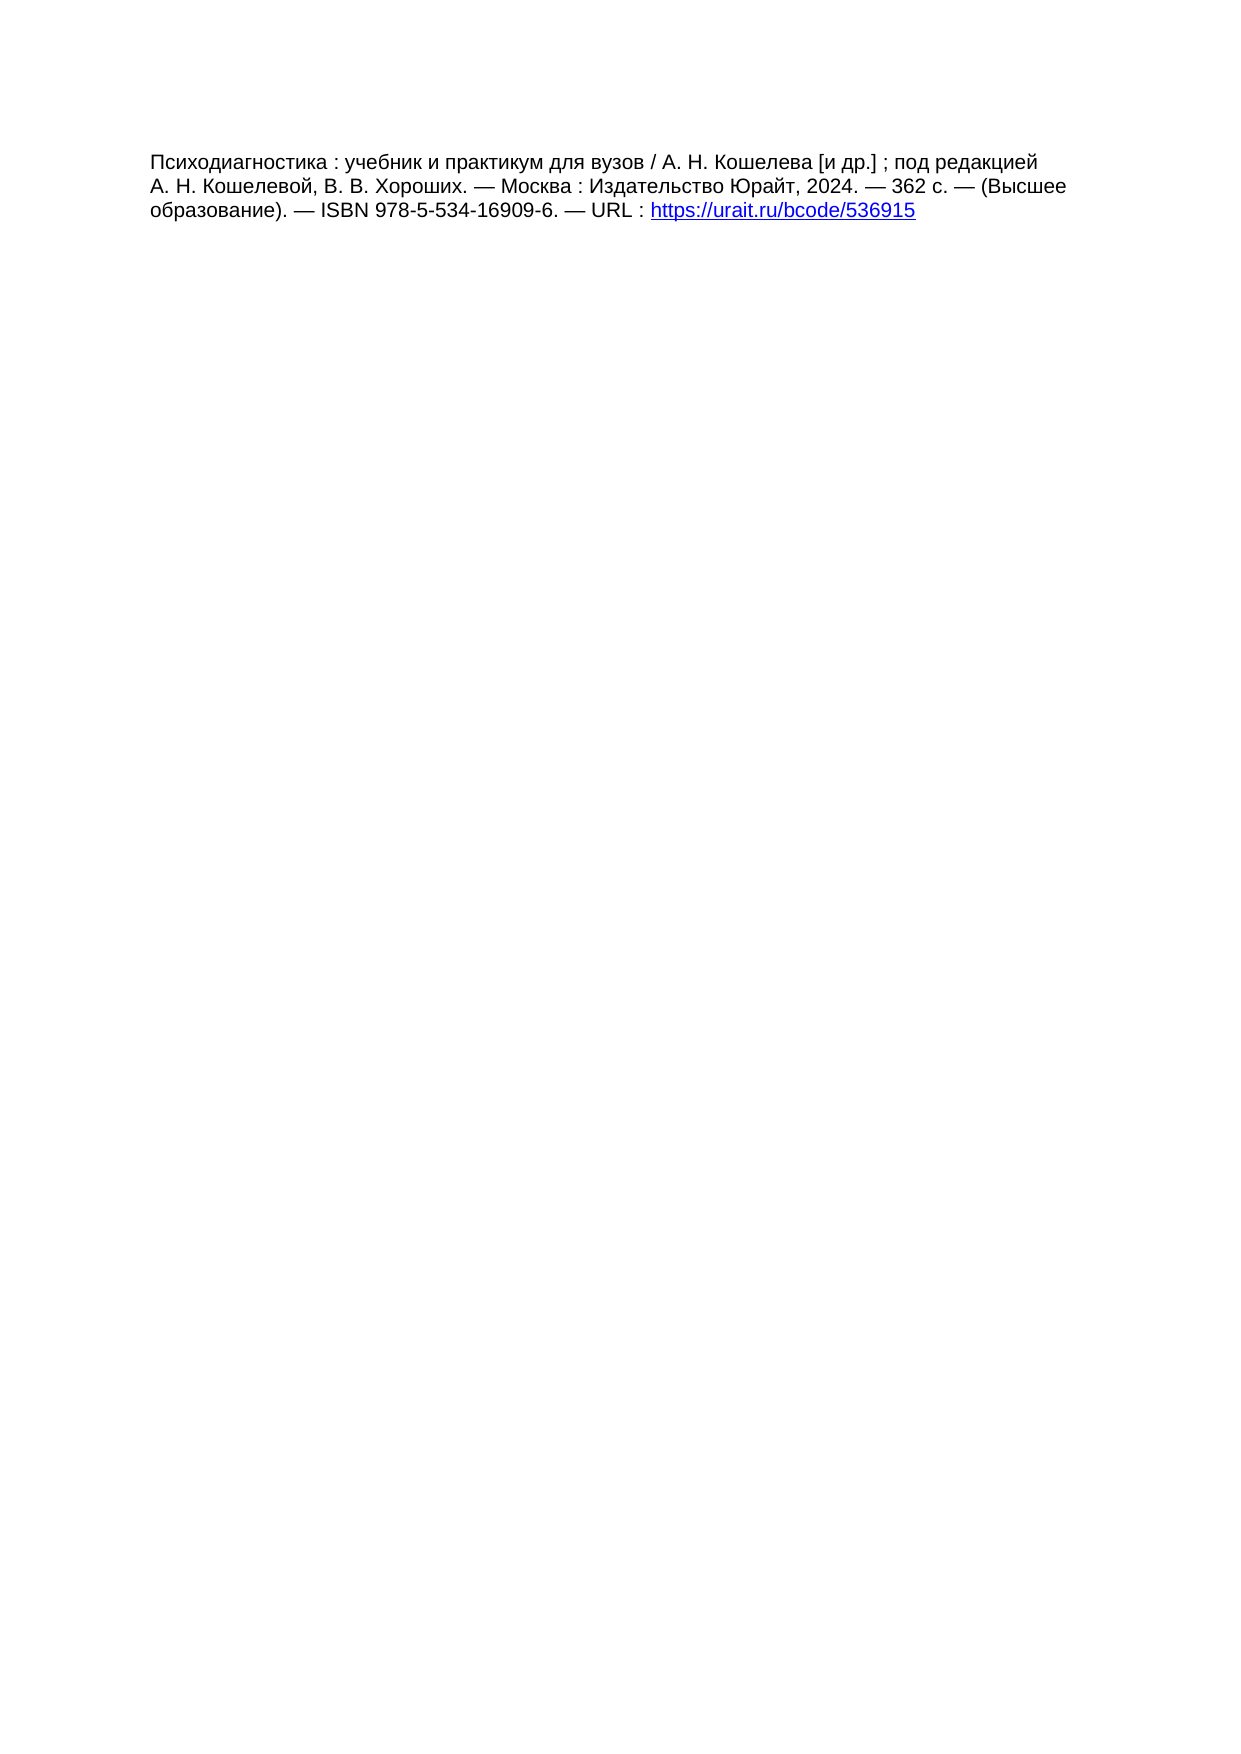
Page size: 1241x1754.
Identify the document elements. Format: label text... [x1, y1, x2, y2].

text Психодиагностика : учебник и практикум для вузов / А. Н. Кошелева [и др.] ; под редакцией А. Н. Кошелевой, В. В. Хороших. — Москва : Издательство Юрайт, 2024. — 362 с. — (Высшее образование). — ISBN 978-5-534-16909-6. — URL : https://urait.ru/bcode/536915 [150, 150, 1090, 222]
